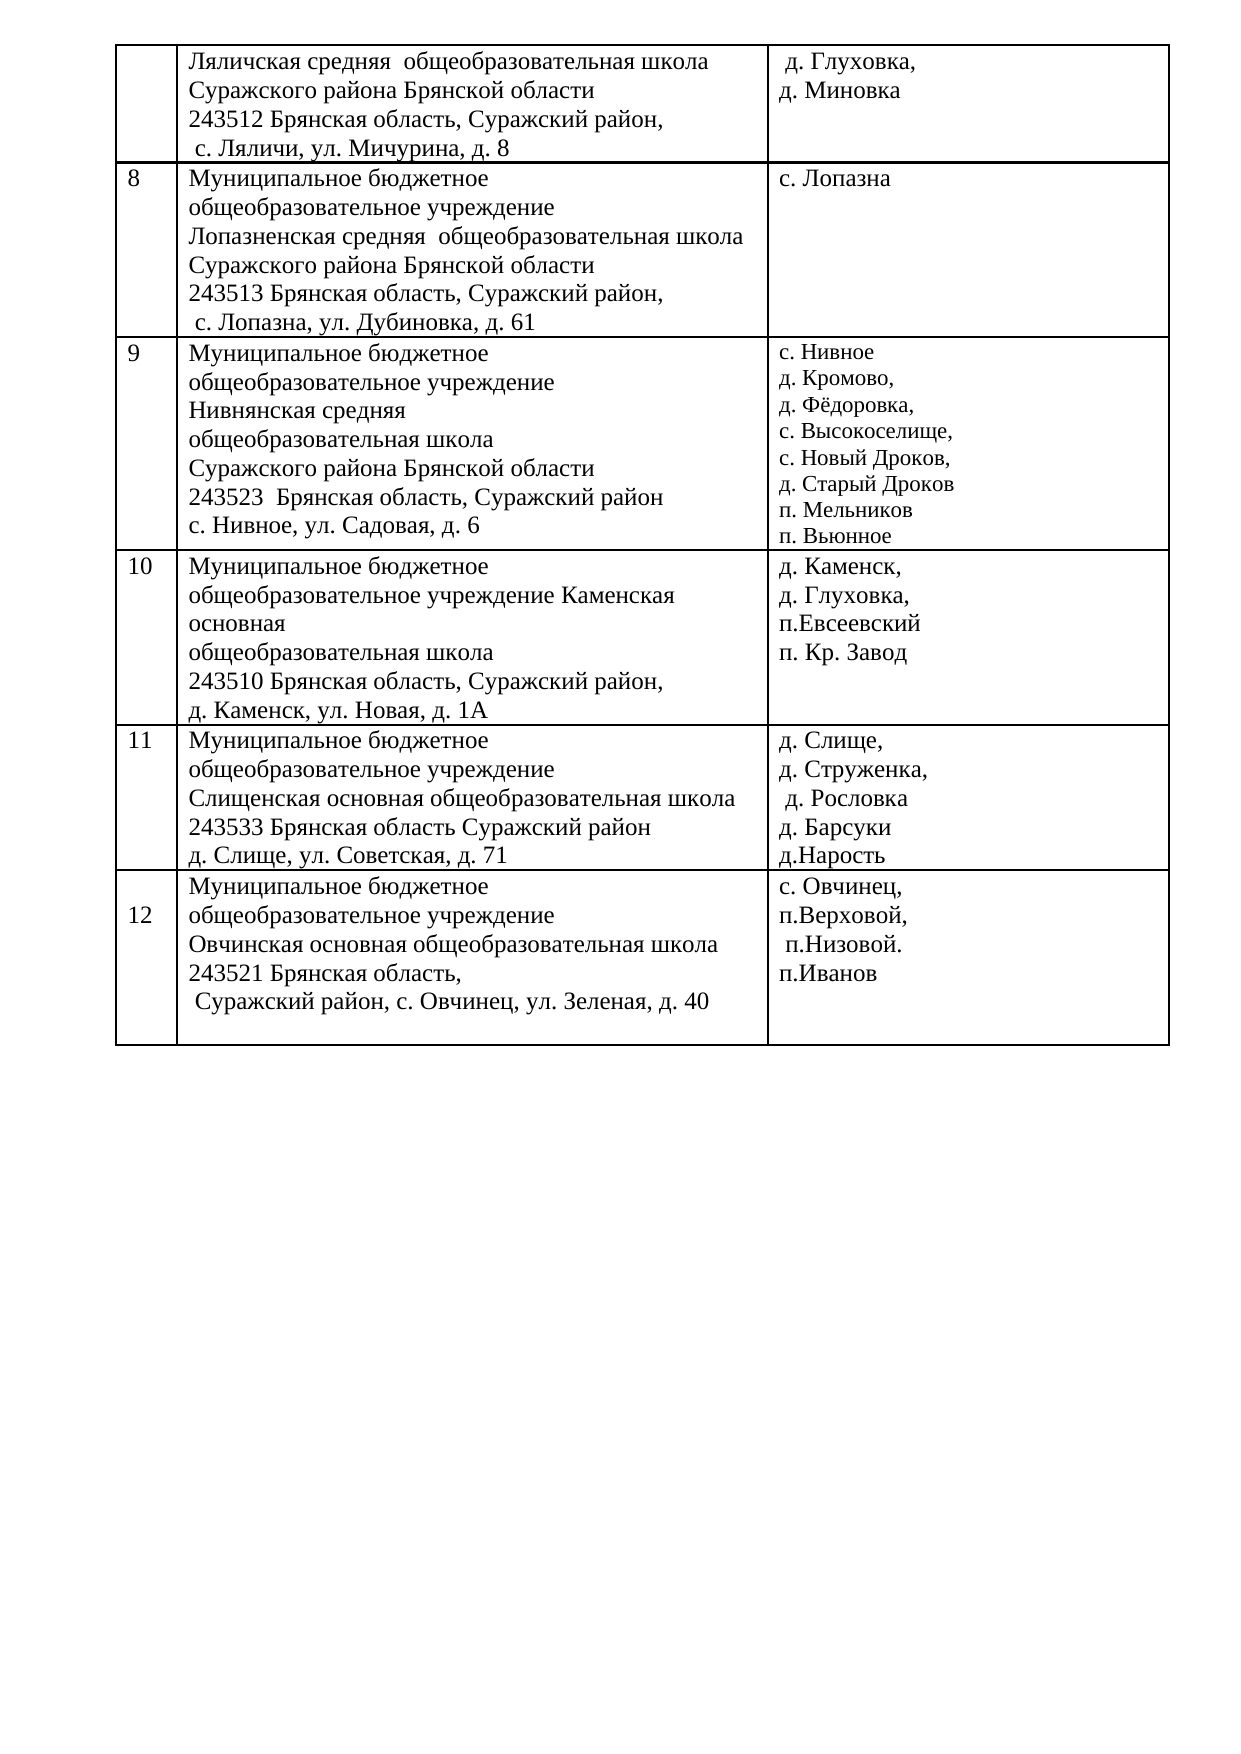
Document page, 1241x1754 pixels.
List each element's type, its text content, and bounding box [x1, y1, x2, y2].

table_cell 10 [117, 551, 176, 723]
table_cell 11 [117, 726, 176, 869]
table_cell Муниципальное бюджетное общеобразовательное учреждение Каменская основная общеобразовательная школа 243510 Брянская область, Суражский район, д. Каменск, ул. Новая, д. 1А [178, 551, 767, 723]
table_cell д. Каменск, д. Глуховка, п.Евсеевский п. Кр. Завод [769, 551, 1168, 723]
table_cell д. Слище, д. Струженка, д. Рословка д. Барсуки д.Нарость [769, 726, 1168, 869]
table_cell Муниципальное бюджетное общеобразовательное учреждение Слищенская основная общеобразовательная школа 243533 Брянская область Суражский район д. Слище, ул. Советская, д. 71 [178, 726, 767, 869]
table_cell 9 [117, 338, 176, 549]
table_cell 8 [117, 164, 176, 336]
table_cell Муниципальное бюджетное общеобразовательное учреждение Овчинская основная общеобразовательная школа 243521 Брянская область, Суражский район, с. Овчинец, ул. Зеленая, д. 40 [178, 871, 767, 1044]
table_cell с. Нивное д. Кромово, д. Фёдоровка, с. Высокоселище, с. Новый Дроков, д. Старый Дроков п. Мельников п. Вьюнное [769, 338, 1168, 549]
table_cell с. Овчинец, п.Верховой, п.Низовой. п.Иванов [769, 871, 1168, 1044]
table_cell 7 [117, 46, 176, 161]
table_cell Муниципальное бюджетное общеобразовательное учреждение Лопазненская средняя общеобразовательная школа Суражского района Брянской области 243513 Брянская область, Суражский район, с. Лопазна, ул. Дубиновка, д. 61 [178, 164, 767, 336]
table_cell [178, 46, 767, 161]
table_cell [769, 46, 1168, 161]
table_cell Муниципальное бюджетное общеобразовательное учреждение Нивнянская средняя общеобразовательная школа Суражского района Брянской области 243523 Брянская область, Суражский район с. Нивное, ул. Садовая, д. 6 [178, 338, 767, 549]
table_cell 12 [117, 871, 176, 1044]
table_cell с. Лопазна [769, 164, 1168, 336]
